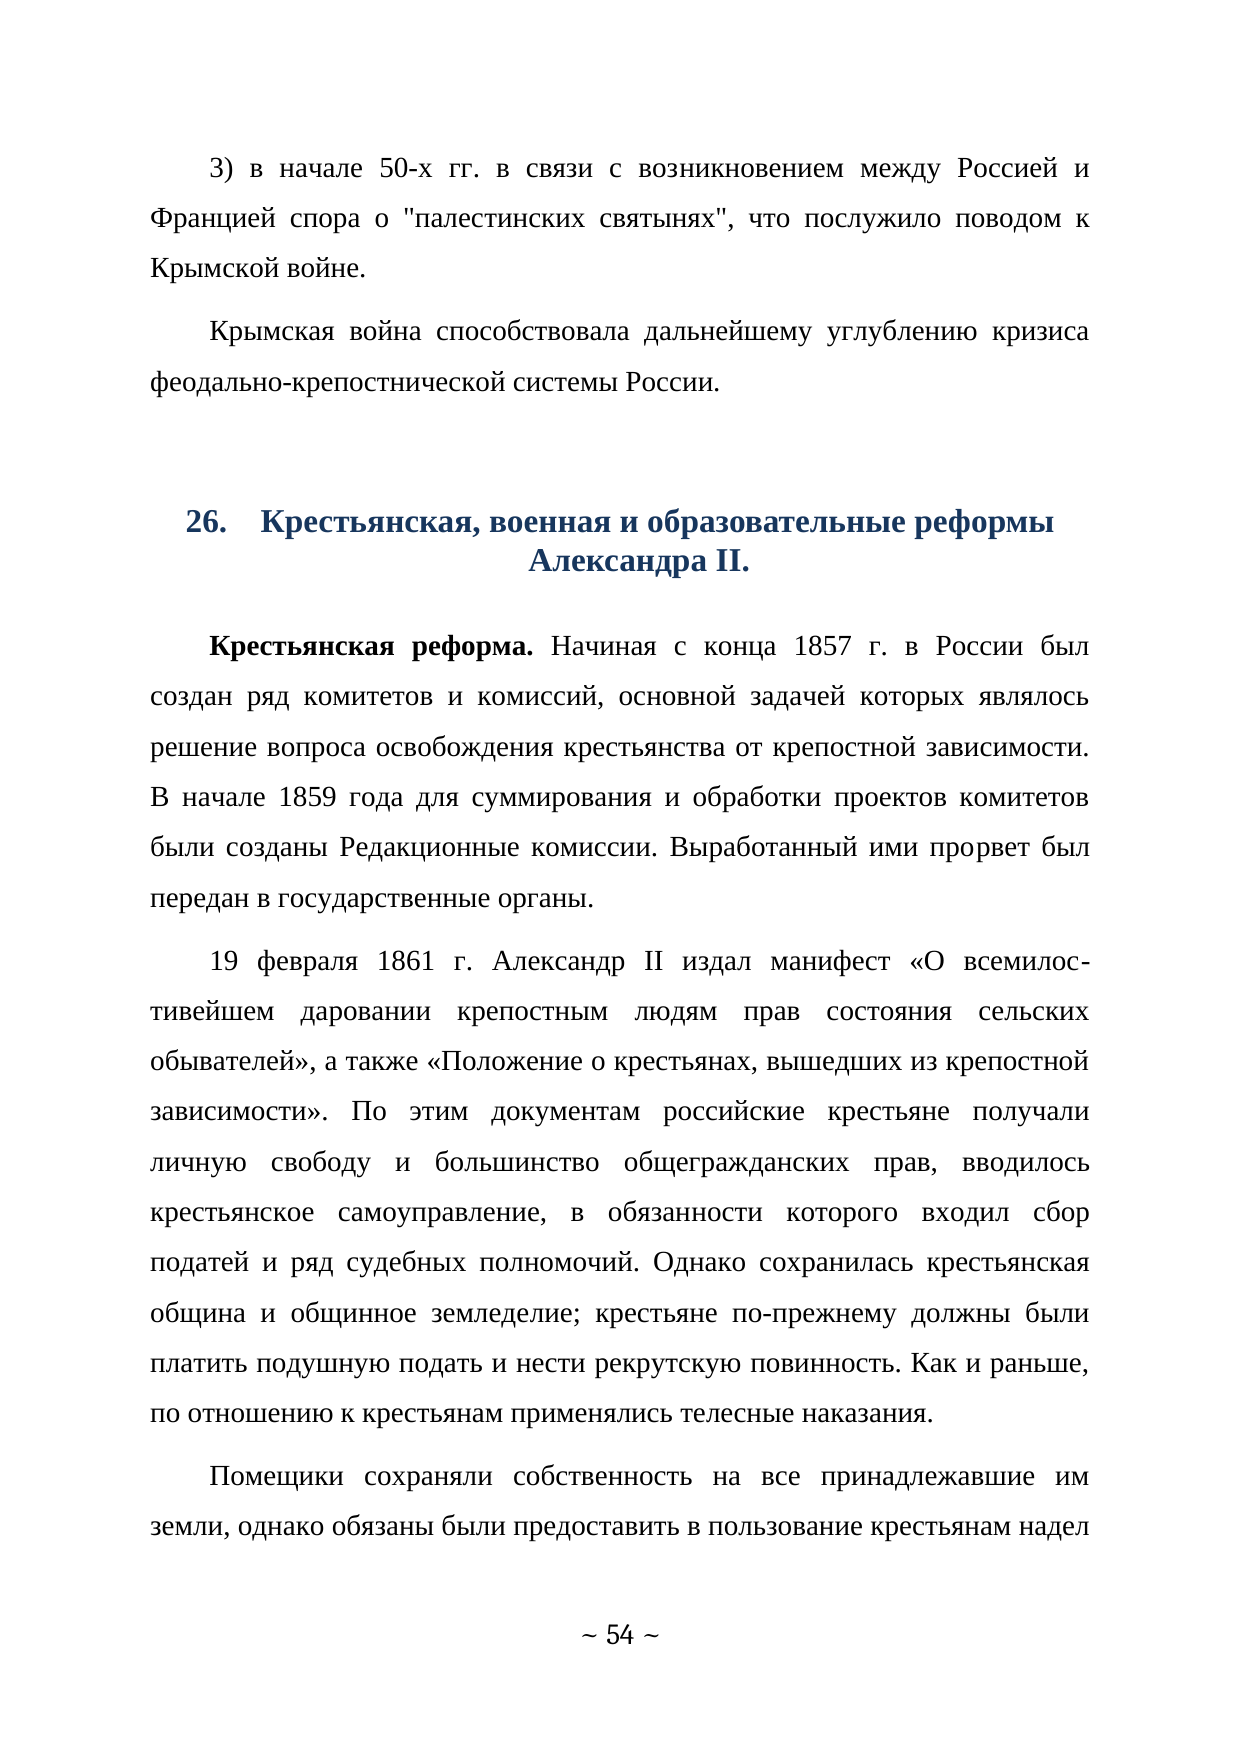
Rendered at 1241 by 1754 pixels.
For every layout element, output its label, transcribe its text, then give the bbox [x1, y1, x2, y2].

text 19 февраля 1861 г. Александр II издал манифест «О всемилостивейшем даровании крепостным людям прав состояния сельских обывателей», а также «Положение о крестьянах, вышедших из крепостной зависимости». По этим документам российские крестьяне получали личную свободу и большинство общегражданских прав, вводилось крестьянское самоуправление, в обязанности которого входил сбор податей и ряд судебных полномочий. Однако сохранилась крестьянская община и общинное земледелие; крестьяне по-прежнему должны были платить подушную подать и нести рекрутскую повинность. Как и раньше, по отношению к крестьянам применялись телесные наказания. [150, 943, 1090, 1429]
text Крымская война способствовала дальнейшему углублению кризиса феодально-крепостнической системы России. [150, 313, 1090, 397]
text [150, 1458, 1090, 1542]
text 3) в начале 50-х гг. в связи с возникновением между Россией и Францией спора о "палестинских святынях", что послужило поводом к Крымской войне. [150, 150, 1090, 284]
subtitle Крестьянская, военная и образовательные реформы Александра ΙΙ. [150, 502, 1090, 578]
text Крестьянская реформа. Начиная с конца 1857 г. в России был создан ряд комитетов и комиссий, основной задачей которых являлось решение вопроса освобождения крестьянства от крепостной зависимости. В начале 1859 года для суммирования и обработки проектов комитетов были созданы Редакционные комиссии. Выработанный ими прорвет был передан в государственные органы. [150, 628, 1090, 913]
